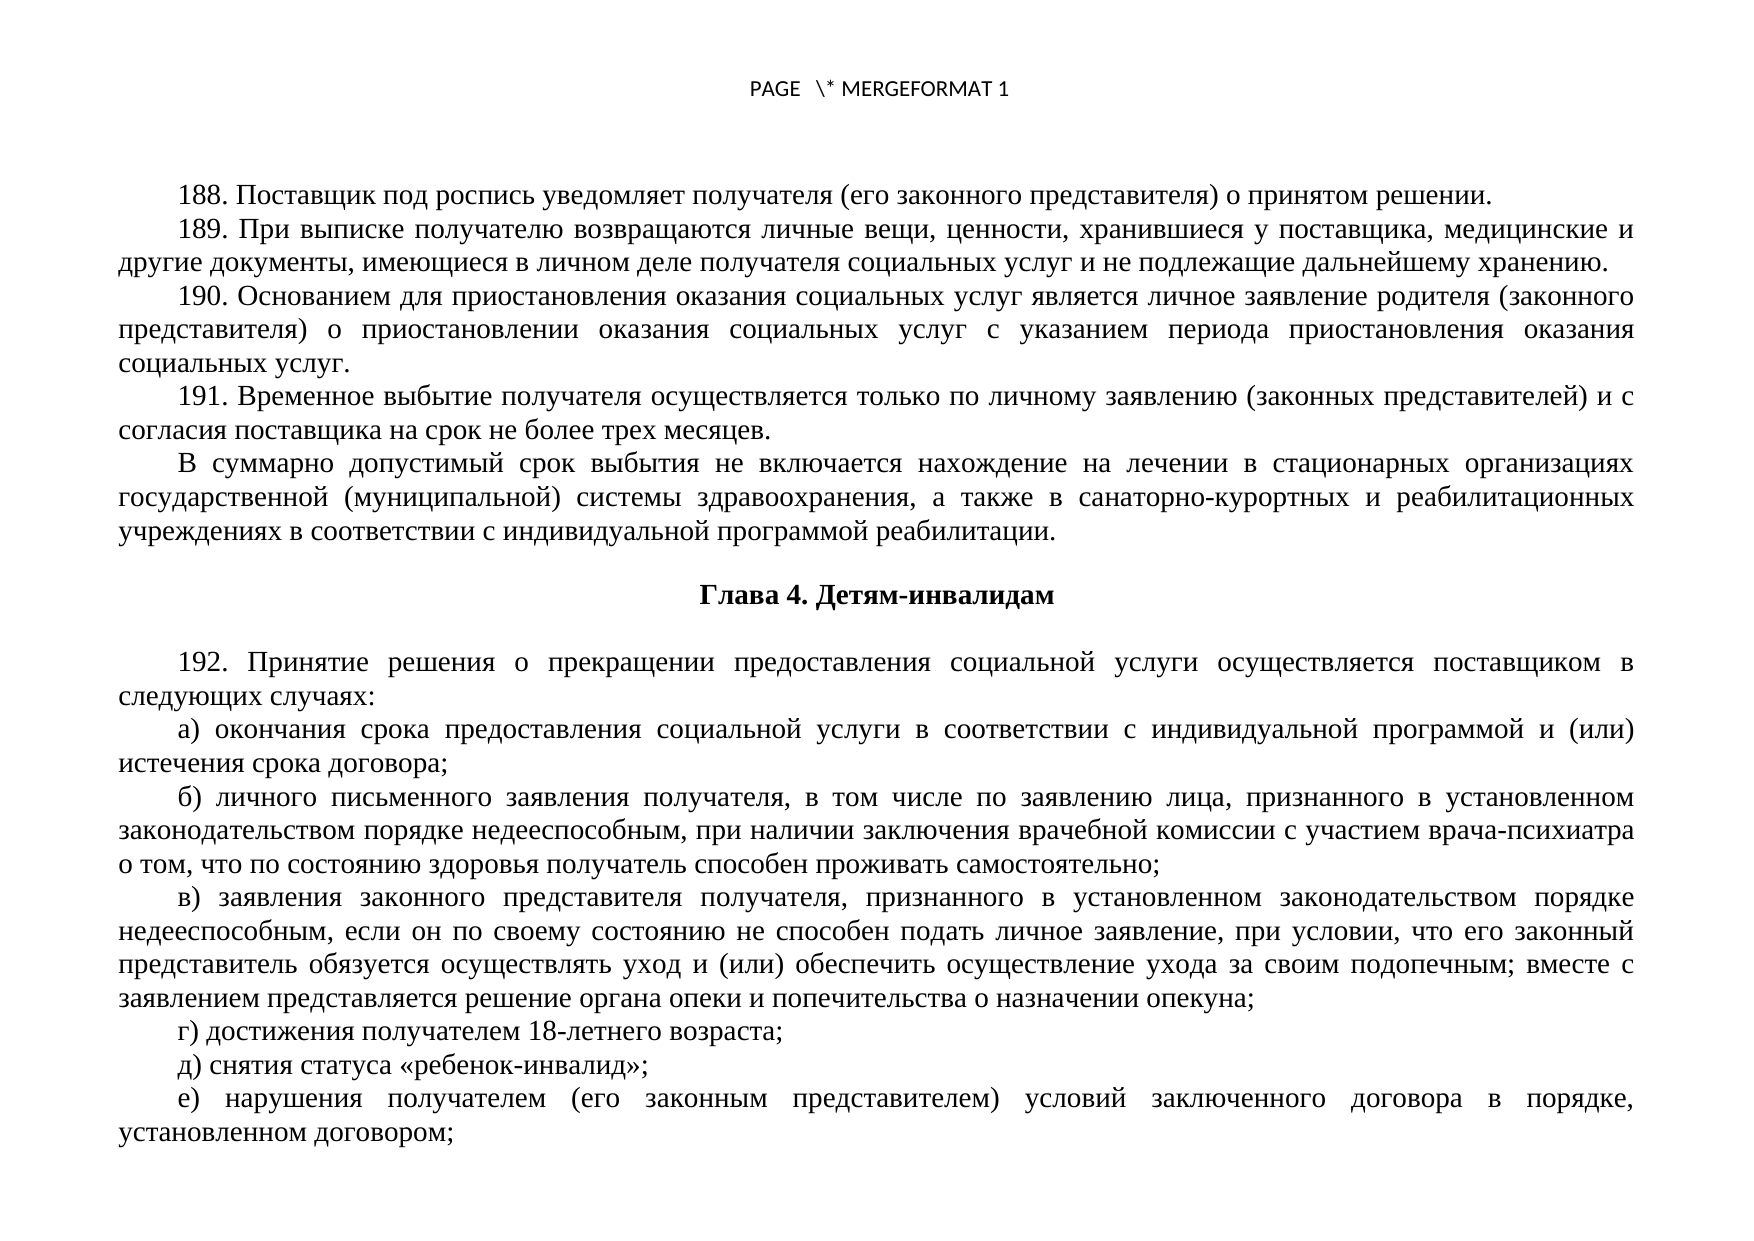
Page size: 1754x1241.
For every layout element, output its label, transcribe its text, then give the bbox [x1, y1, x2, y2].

text 189. При выписке получателю возвращаются личные вещи, ценности, хранившиеся у поставщика, медицинские и другие документы, имеющиеся в личном деле получателя социальных услуг и не подлежащие дальнейшему хранению. [118, 211, 1636, 278]
text 188. Поставщик под роспись уведомляет получателя (его законного представителя) о принятом решении. [118, 177, 1636, 211]
text б) личного письменного заявления получателя, в том числе по заявлению лица, признанного в установленном законодательством порядке недееспособным, при наличии заключения врачебной комиссии с участием врача-психиатра о том, что по состоянию здоровья получатель способен проживать самостоятельно; [118, 779, 1636, 879]
text в) заявления законного представителя получателя, признанного в установленном законодательством порядке недееспособным, если он по своему состоянию не способен подать личное заявление, при условии, что его законный представитель обязуется осуществлять уход и (или) обеспечить осуществление ухода за своим подопечным; вместе с заявлением представляется решение органа опеки и попечительства о назначении опекуна; [118, 879, 1636, 1013]
text 190. Основанием для приостановления оказания социальных услуг является личное заявление родителя (законного представителя) о приостановлении оказания социальных услуг с указанием периода приостановления оказания социальных услуг. [118, 278, 1636, 378]
text Глава 4. Детям-инвалидам [118, 577, 1636, 611]
text е) нарушения получателем (его законным представителем) условий заключенного договора в порядке, установленном договором; [118, 1081, 1636, 1148]
text д) снятия статуса «ребенок-инвалид»; [118, 1047, 1636, 1081]
text 192. Принятие решения о прекращении предоставления социальной услуги осуществляется поставщиком в следующих случаях: [118, 644, 1636, 712]
text а) окончания срока предоставления социальной услуги в соответствии с индивидуальной программой и (или) истечения срока договора; [118, 712, 1636, 779]
text 191. Временное выбытие получателя осуществляется только по личному заявлению (законных представителей) и с согласия поставщика на срок не более трех месяцев. [118, 378, 1636, 446]
text В суммарно допустимый срок выбытия не включается нахождение на лечении в стационарных организациях государственной (муниципальной) системы здравоохранения, а также в санаторно-курортных и реабилитационных учреждениях в соответствии с индивидуальной программой реабилитации. [118, 446, 1636, 546]
text г) достижения получателем 18-летнего возраста; [118, 1013, 1636, 1047]
